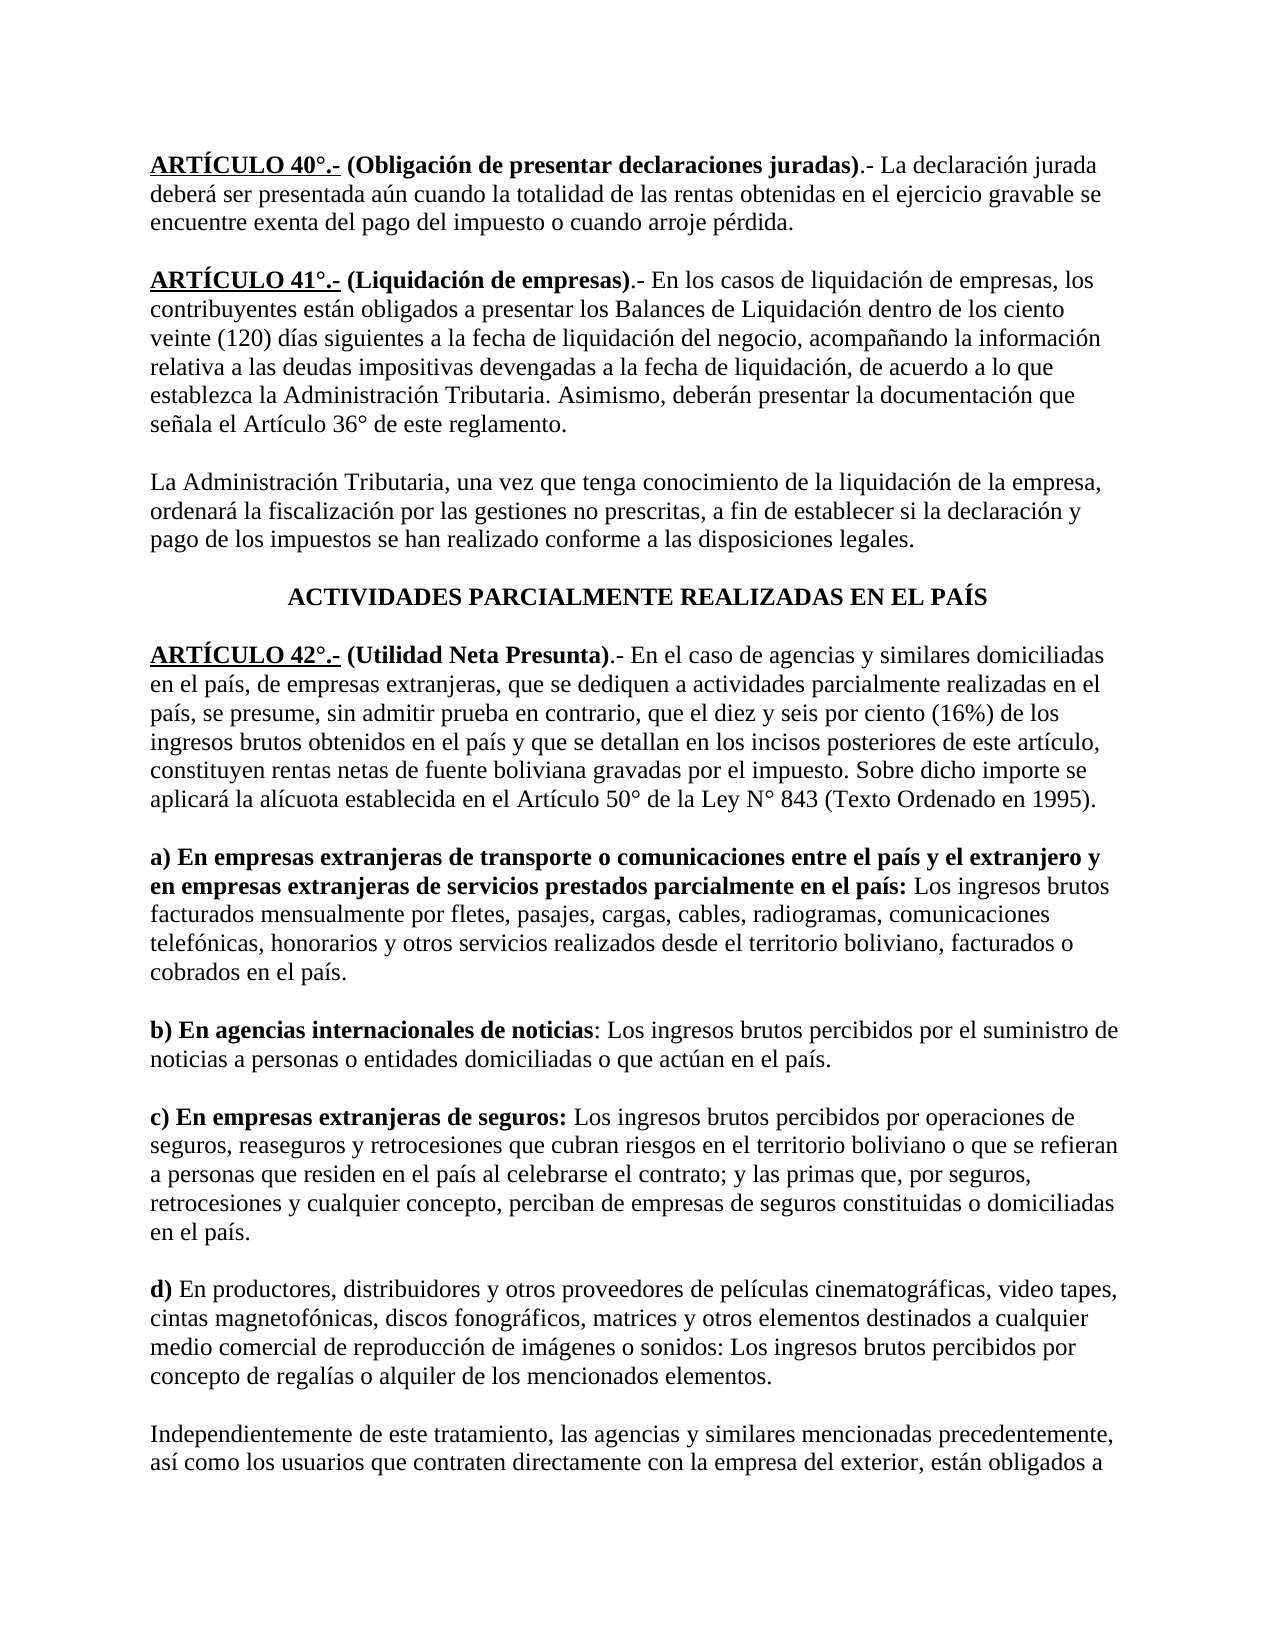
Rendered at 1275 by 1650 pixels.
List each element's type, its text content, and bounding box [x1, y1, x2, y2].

text ARTÍCULO 42°.- (Utilidad Neta Presunta).- En el caso de agencias y similares domiciliadas en el país, de empresas extranjeras, que se dediquen a actividades parcialmente realizadas en el país, se presume, sin admitir prueba en contrario, que el diez y seis por ciento (16%) de los ingresos brutos obtenidos en el país y que se detallan en los incisos posteriores de este artículo, constituyen rentas netas de fuente boliviana gravadas por el impuesto. Sobre dicho importe se aplicará la alícuota establecida en el Artículo 50° de la Ley N° 843 (Texto Ordenado en 1995). [150, 640, 1125, 813]
text ARTÍCULO 41°.- (Liquidación de empresas).- En los casos de liquidación de empresas, los contribuyentes están obligados a presentar los Balances de Liquidación dentro de los ciento veinte (120) días siguientes a la fecha de liquidación del negocio, acompañando la información relativa a las deudas impositivas devengadas a la fecha de liquidación, de acuerdo a lo que establezca la Administración Tributaria. Asimismo, deberán presentar la documentación que señala el Artículo 36° de este reglamento. [150, 265, 1125, 438]
text c) En empresas extranjeras de seguros: Los ingresos brutos percibidos por operaciones de seguros, reaseguros y retrocesiones que cubran riesgos en el territorio boliviano o que se refieran a personas que residen en el país al celebrarse el contrato; y las primas que, por seguros, retrocesiones y cualquier concepto, perciban de empresas de seguros constituidas o domiciliadas en el país. [150, 1102, 1125, 1245]
text ARTÍCULO 40°.- (Obligación de presentar declaraciones juradas).- La declaración jurada deberá ser presentada aún cuando la totalidad de las rentas obtenidas en el ejercicio gravable se encuentre exenta del pago del impuesto o cuando arroje pérdida. [150, 150, 1125, 236]
text b) En agencias internacionales de noticias: Los ingresos brutos percibidos por el suministro de noticias a personas o entidades domiciliadas o que actúan en el país. [150, 1015, 1125, 1072]
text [150, 1419, 1125, 1476]
text a) En empresas extranjeras de transporte o comunicaciones entre el país y el extranjero y en empresas extranjeras de servicios prestados parcialmente en el país: Los ingresos brutos facturados mensualmente por fletes, pasajes, cargas, cables, radiogramas, comunicaciones telefónicas, honorarios y otros servicios realizados desde el territorio boliviano, facturados o cobrados en el país. [150, 842, 1125, 986]
text d) En productores, distribuidores y otros proveedores de películas cinematográficas, video tapes, cintas magnetofónicas, discos fonográficos, matrices y otros elementos destinados a cualquier medio comercial de reproducción de imágenes o sonidos: Los ingresos brutos percibidos por concepto de regalías o alquiler de los mencionados elementos. [150, 1274, 1125, 1389]
text La Administración Tributaria, una vez que tenga conocimiento de la liquidación de la empresa, ordenará la fiscalización por las gestiones no prescritas, a fin de establecer si la declaración y pago de los impuestos se han realizado conforme a las disposiciones legales. [150, 467, 1125, 553]
text ACTIVIDADES PARCIALMENTE REALIZADAS EN EL PAÍS [150, 582, 1125, 611]
